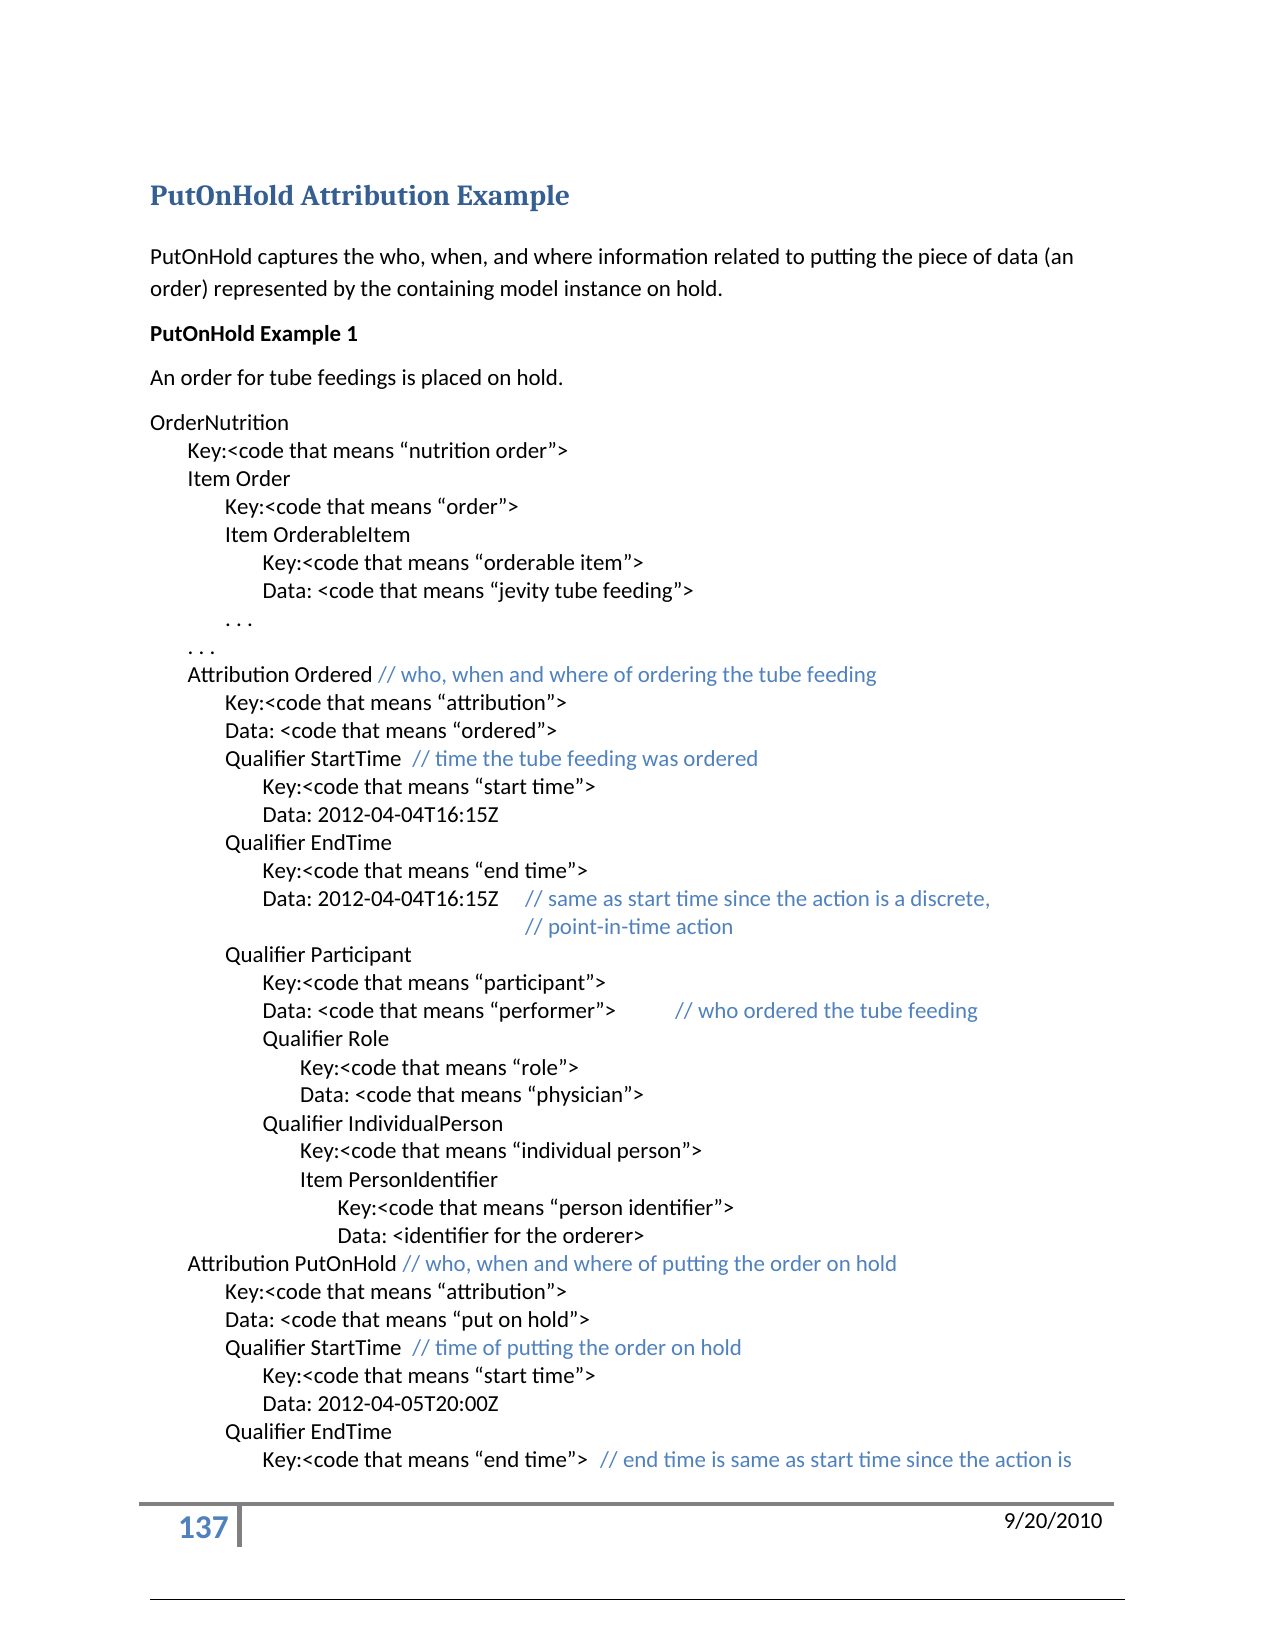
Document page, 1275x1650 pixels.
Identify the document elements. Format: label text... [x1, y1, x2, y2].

text Data: 2012-04-05T20:00Z [150, 1389, 1125, 1417]
text PutOnHold Example 1 [150, 319, 1125, 347]
text . . . [150, 604, 1125, 632]
text Qualifier StartTime // time the tube feeding was ordered [150, 744, 1125, 772]
text OrderNutrition [150, 408, 1125, 436]
text Key:<code that means “end time”> // end time is same as start time since the action is [150, 1445, 1125, 1473]
text Key:<code that means “orderable item”> [150, 548, 1125, 576]
text Key:<code that means “person identifier”> [150, 1193, 1125, 1221]
text Qualifier Role [150, 1024, 1125, 1053]
text Key:<code that means “participant”> [150, 968, 1125, 997]
subtitle PutOnHold Attribution Example [150, 179, 1125, 213]
text Item PersonIdentifier [150, 1165, 1125, 1193]
text Attribution Ordered // who, when and where of ordering the tube feeding [150, 660, 1125, 688]
text Qualifier IndividualPerson [150, 1109, 1125, 1137]
text Data: <identifier for the orderer> [150, 1221, 1125, 1249]
text Key:<code that means “individual person”> [150, 1137, 1125, 1165]
text . . . [150, 632, 1125, 660]
text Data: 2012-04-04T16:15Z // same as start time since the action is a discrete, [150, 884, 1125, 912]
text Qualifier Participant [150, 941, 1125, 968]
text Key:<code that means “role”> [150, 1053, 1125, 1081]
text Data: <code that means “physician”> [150, 1081, 1125, 1109]
text Key:<code that means “attribution”> [150, 1277, 1125, 1305]
text Item Order [150, 464, 1125, 492]
text Key:<code that means “attribution”> [150, 688, 1125, 716]
text An order for tube feedings is placed on hold. [150, 363, 1125, 391]
text Key:<code that means “start time”> [150, 1361, 1125, 1389]
text Data: 2012-04-04T16:15Z [150, 800, 1125, 828]
text Data: <code that means “performer”> // who ordered the tube feeding [150, 997, 1125, 1024]
text Data: <code that means “put on hold”> [150, 1305, 1125, 1333]
text // point-in-time action [150, 912, 1125, 941]
text Data: <code that means “jevity tube feeding”> [150, 576, 1125, 604]
text Key:<code that means “end time”> [150, 856, 1125, 884]
text Qualifier StartTime // time of putting the order on hold [150, 1333, 1125, 1361]
text Key:<code that means “start time”> [150, 772, 1125, 800]
text Key:<code that means “order”> [150, 492, 1125, 520]
text Qualifier EndTime [150, 828, 1125, 856]
text PutOnHold captures the who, when, and where information related to putting the piece of data (an order) represented by the containing model instance on hold. [150, 242, 1125, 302]
text Data: <code that means “ordered”> [150, 716, 1125, 744]
text Key:<code that means “nutrition order”> [150, 436, 1125, 464]
text Attribution PutOnHold // who, when and where of putting the order on hold [150, 1249, 1125, 1277]
text Item OrderableItem [150, 520, 1125, 548]
text Qualifier EndTime [150, 1417, 1125, 1445]
